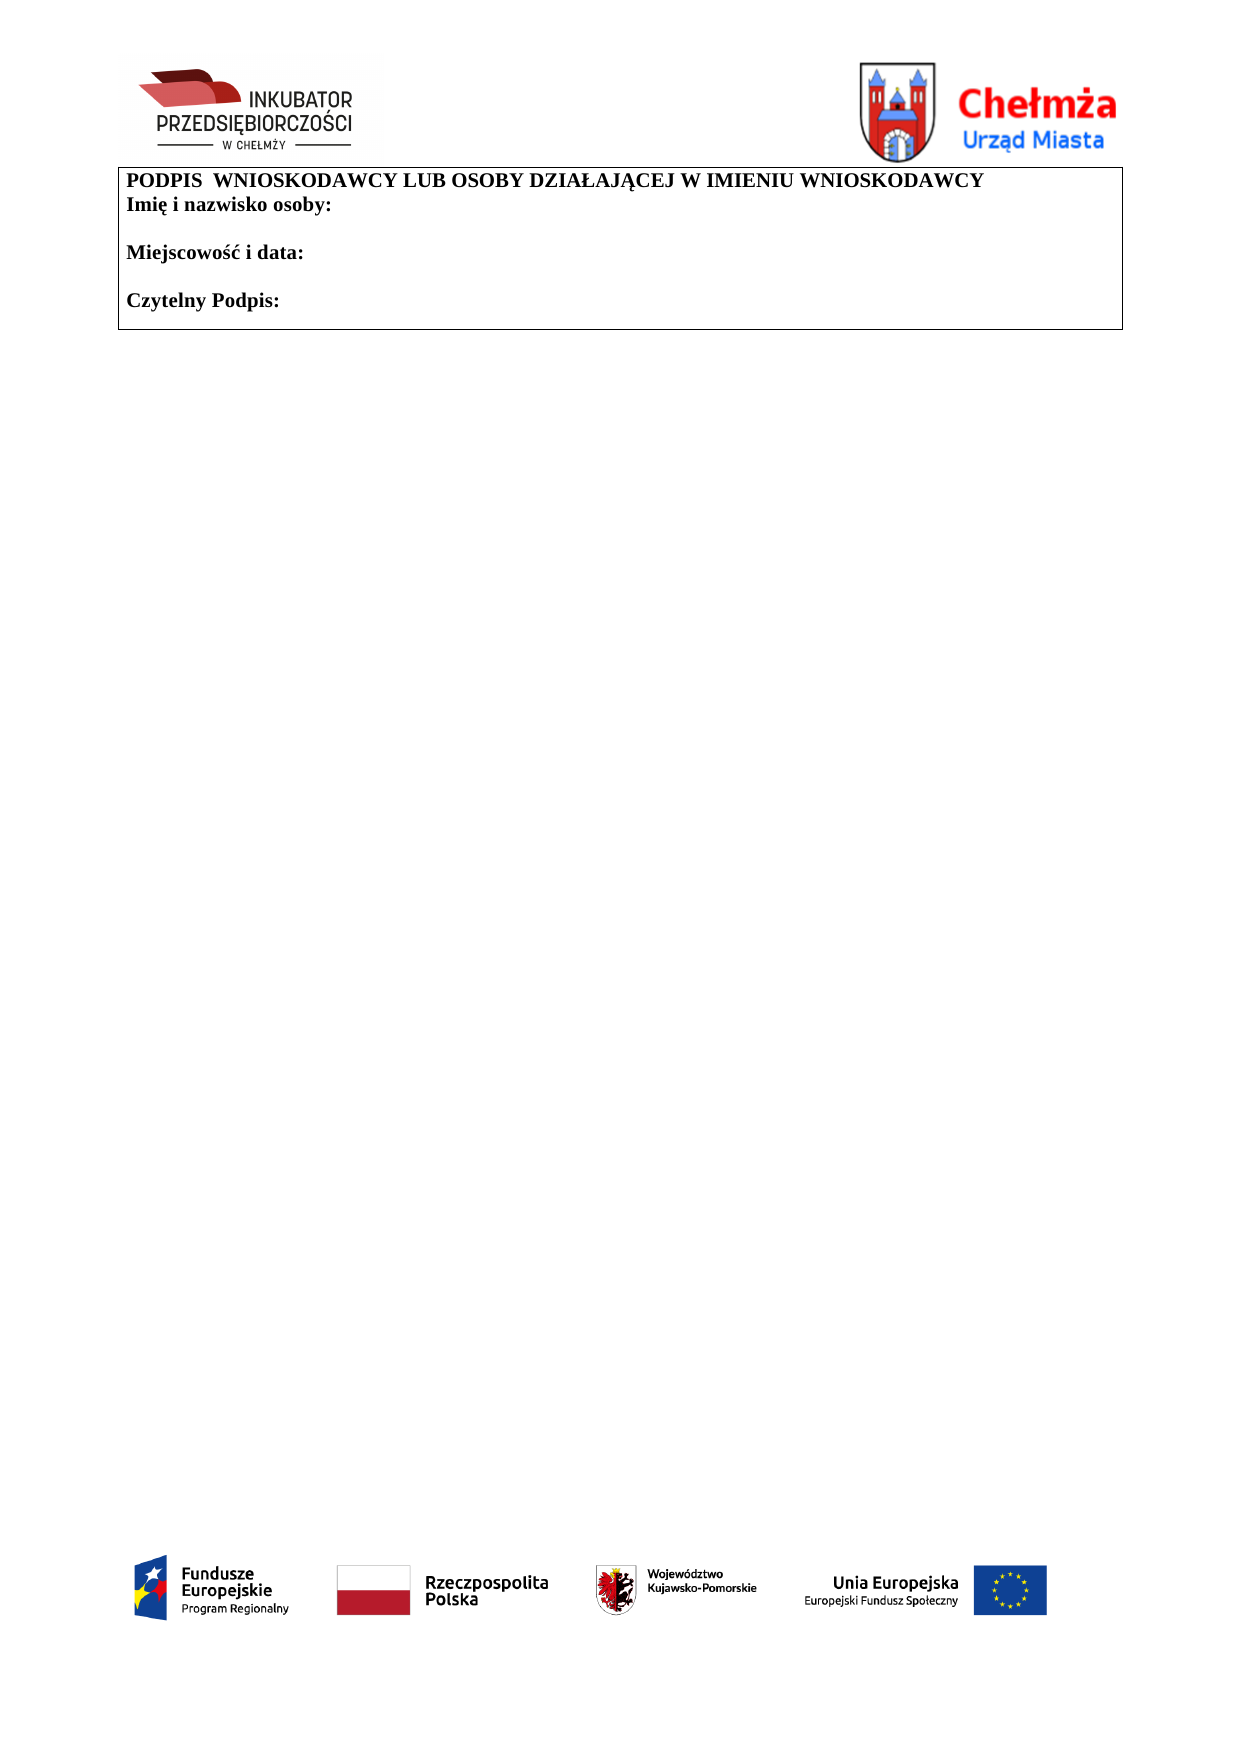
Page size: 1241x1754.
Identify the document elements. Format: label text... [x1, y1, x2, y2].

picture [118, 53, 384, 167]
picture [855, 57, 1122, 167]
table_header PODPIS WNIOSKODAWCY LUB OSOBY DZIAŁAJĄCEJ W IMIENIU WNIOSKODAWCY Imię i nazwisko osoby: Miejscowość i data: Czytelny Podpis: [119, 168, 1122, 329]
picture [118, 1538, 1063, 1636]
